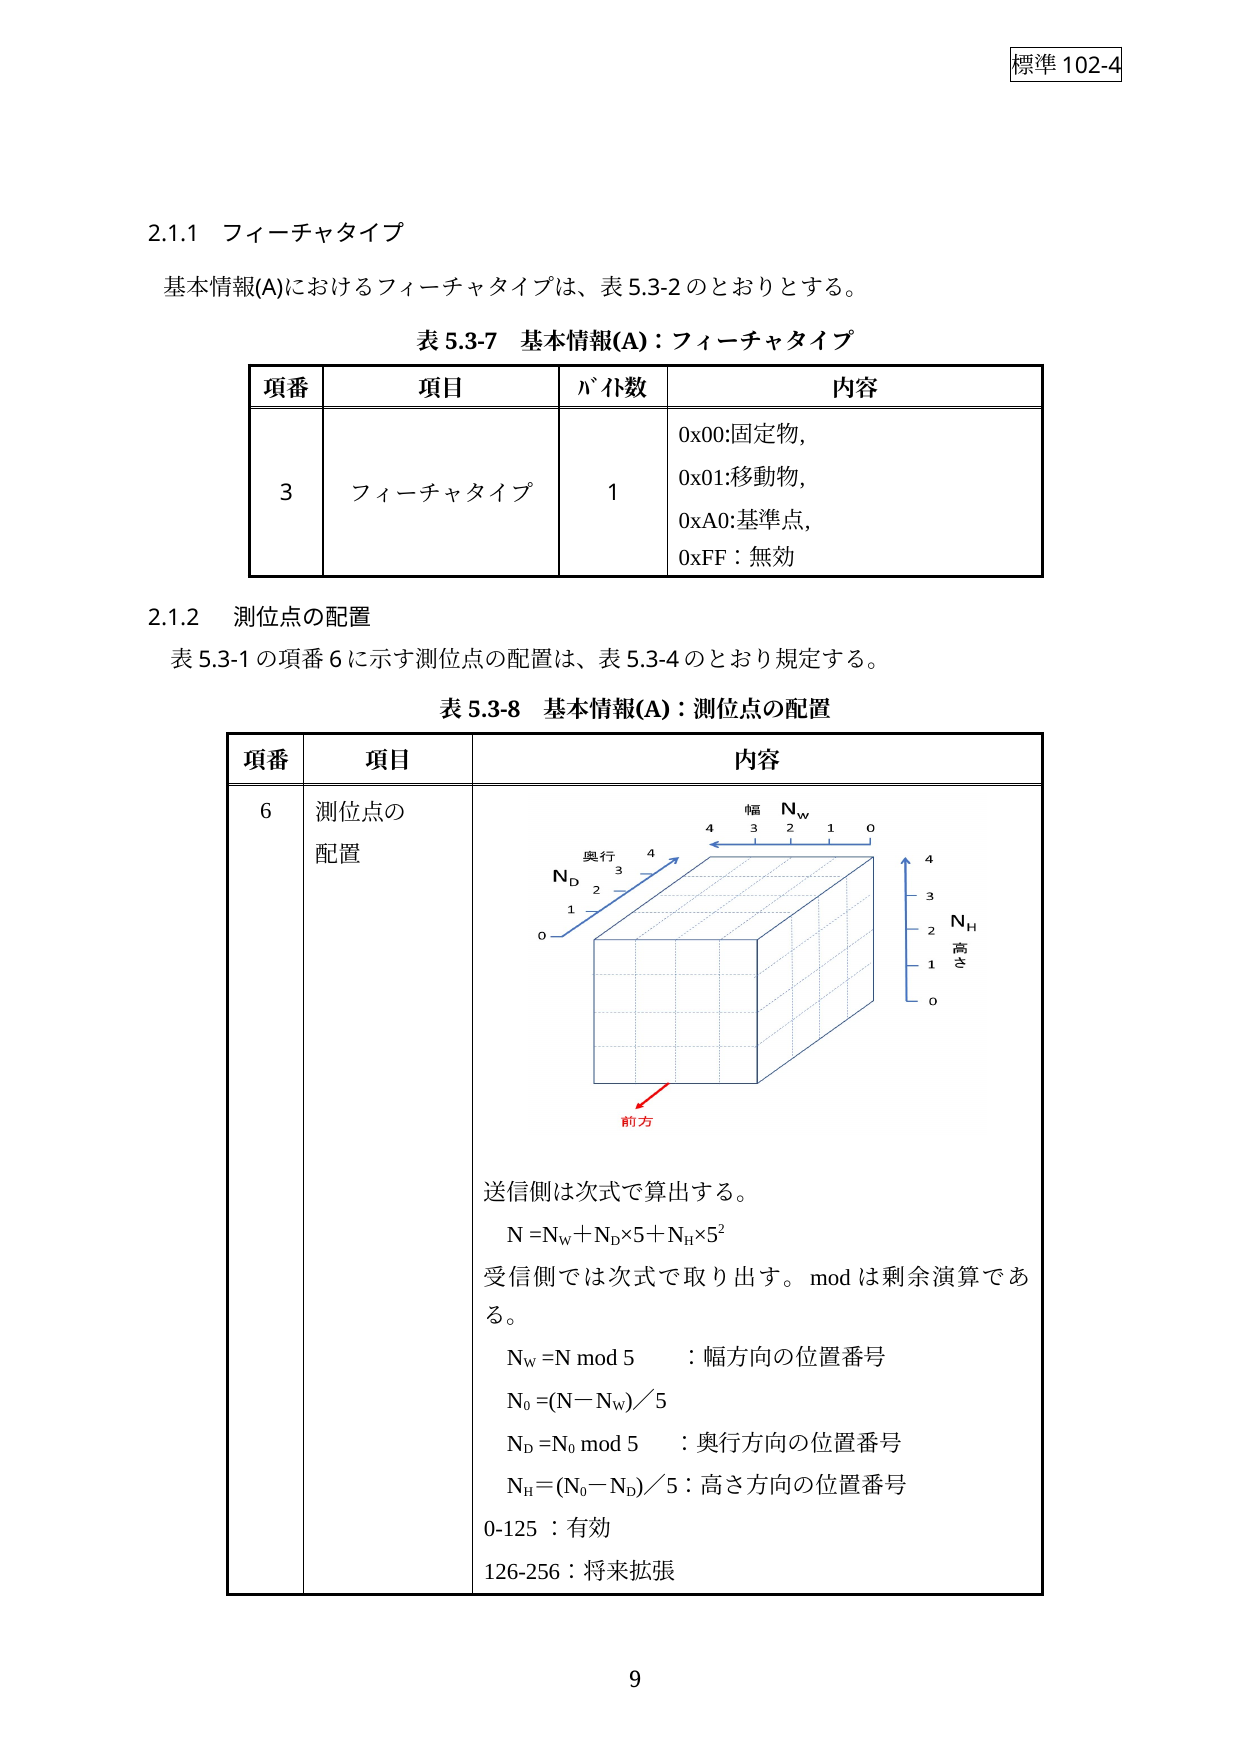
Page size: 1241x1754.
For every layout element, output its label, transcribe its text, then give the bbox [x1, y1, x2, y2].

table_cell フィーチャタイプ [324, 409, 558, 574]
text 基本情報(A)におけるフィーチャタイプは、表5.3-2のとおりとする。 [148, 269, 1122, 302]
table_header 内容 [473, 735, 1041, 783]
table_cell 1 [560, 409, 667, 574]
subtitle 測位点の配置 [148, 596, 1122, 634]
table_cell 3 [251, 409, 322, 574]
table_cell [473, 786, 1041, 1593]
table_header ﾊﾞｲﾄ数 [560, 367, 667, 406]
table_cell 測位点の 配置 [304, 786, 472, 1593]
table_header 項目 [324, 367, 558, 406]
text 表5.3-1の項番6に示す測位点の配置は、表5.3-4のとおり規定する。 [148, 639, 1122, 677]
table_cell 0x00:固定物, 0x01:移動物, 0xA0:基準点, 0xFF：無効 [668, 409, 1041, 574]
subtitle フィーチャタイプ [148, 213, 1122, 250]
table_header 項目 [304, 735, 472, 783]
table_header 項番 [229, 735, 303, 783]
table_cell 6 [229, 786, 303, 1593]
table_header 内容 [668, 367, 1041, 406]
table_header 項番 [251, 367, 322, 406]
picture [527, 791, 987, 1135]
